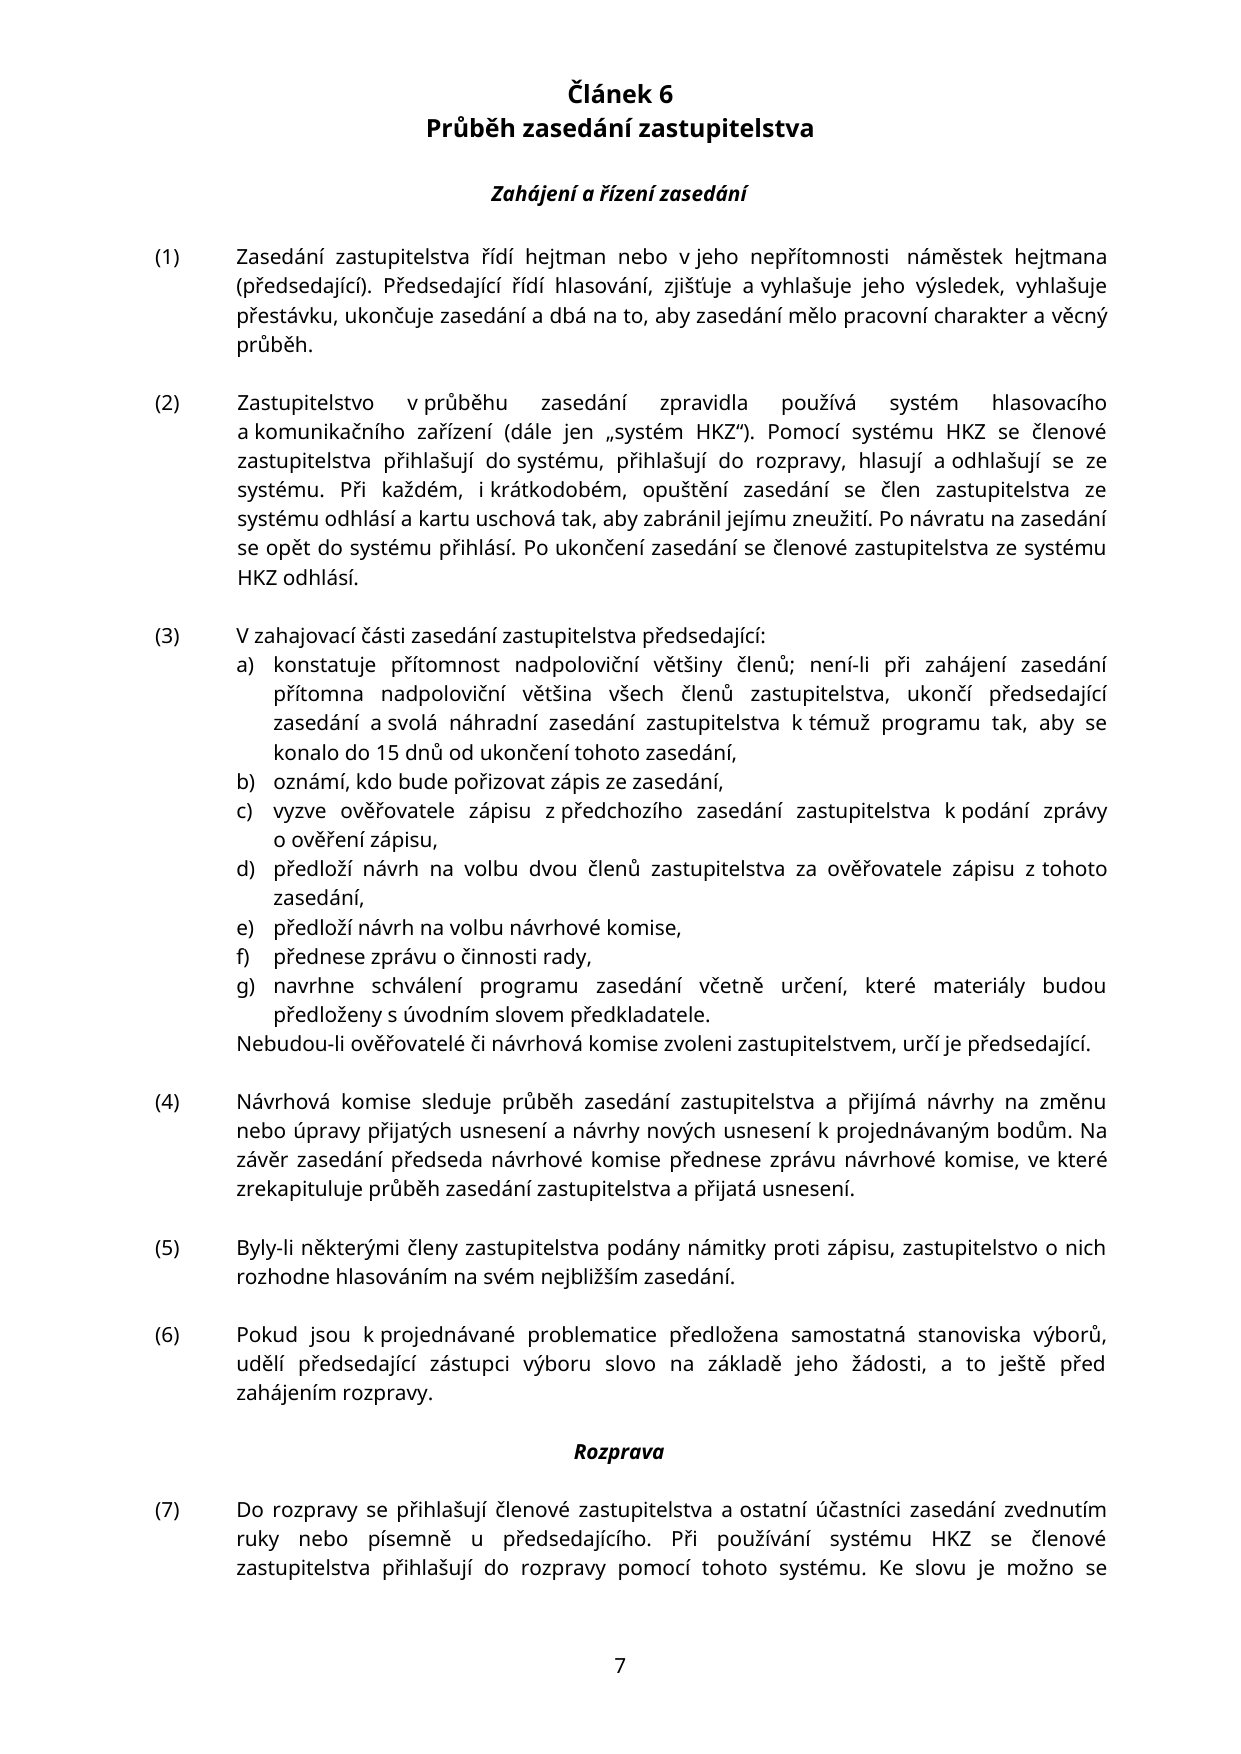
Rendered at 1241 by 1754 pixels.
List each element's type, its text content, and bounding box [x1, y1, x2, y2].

table_header (7) [148, 1494, 229, 1582]
text Rozprava [148, 1436, 1092, 1465]
table_header Zastupitelstvo v průběhu zasedání zpravidla používá systém hlasovacího a komunikačního zařízení (dále jen „systém HKZ“). Pomocí systému HKZ se členové zastupitelstva přihlašují do systému, přihlašují do rozpravy, hlasují a odhlašují se ze systému. Při každém, i krátkodobém, opuštění zasedání se člen zastupitelstva ze systému odhlásí a kartu uschová tak, aby zabránil jejímu zneužití. Po návratu na zasedání se opět do systému přihlásí. Po ukončení zasedání se členové zastupitelstva ze systému HKZ odhlásí. [230, 387, 1115, 591]
table_header Zasedání zastupitelstva řídí hejtman nebo v jeho nepřítomnosti náměstek hejtmana (předsedající). Předsedající řídí hlasování, zjišťuje a vyhlašuje jeho výsledek, vyhlašuje přestávku, ukončuje zasedání a dbá na to, aby zasedání mělo pracovní charakter a věcný průběh. [229, 241, 1115, 358]
table_header Návrhová komise sleduje průběh zasedání zastupitelstva a přijímá návrhy na změnu nebo úpravy přijatých usnesení a návrhy nových usnesení k projednávaným bodům. Na závěr zasedání předseda návrhové komise přednese zprávu návrhové komise, ve které zrekapituluje průběh zasedání zastupitelstva a přijatá usnesení. [229, 1086, 1115, 1202]
table_header (2) [148, 387, 230, 591]
table_header (5) [148, 1232, 229, 1290]
subtitle Článek 6 [148, 77, 1092, 111]
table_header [229, 1494, 1115, 1582]
text Zahájení a řízení zasedání [148, 179, 1092, 207]
table_header V zahajovací části zasedání zastupitelstva předsedající: konstatuje přítomnost nadpoloviční většiny členů; není-li při zahájení zasedání přítomna nadpoloviční většina všech členů zastupitelstva, ukončí předsedající zasedání a svolá náhradní zasedání zastupitelstva k témuž programu tak, aby se konalo do 15 dnů od ukončení tohoto zasedání, oznámí, kdo bude pořizovat zápis ze zasedání, vyzve ověřovatele zápisu z předchozího zasedání zastupitelstva k podání zprávy o ověření zápisu, předloží návrh na volbu dvou členů zastupitelstva za ověřovatele zápisu z tohoto zasedání, předloží návrh na volbu návrhové komise, přednese zprávu o činnosti rady, navrhne schválení programu zasedání včetně určení, které materiály budou předloženy s úvodním slovem předkladatele. Nebudou-li ověřovatelé či návrhová komise zvoleni zastupitelstvem, určí je předsedající. [229, 620, 1115, 1057]
table_header (3) [148, 620, 229, 1057]
table_header Pokud jsou k projednávané problematice předložena samostatná stanoviska výborů, udělí předsedající zástupci výboru slovo na základě jeho žádosti, a to ještě před zahájením rozpravy. [229, 1319, 1115, 1407]
table_header (6) [148, 1319, 229, 1407]
table_header (1) [148, 241, 229, 358]
subtitle Průběh zasedání zastupitelstva [148, 111, 1092, 145]
table_header Byly-li některými členy zastupitelstva podány námitky proti zápisu, zastupitelstvo o nich rozhodne hlasováním na svém nejbližším zasedání. [229, 1232, 1115, 1290]
table_header (4) [148, 1086, 229, 1202]
